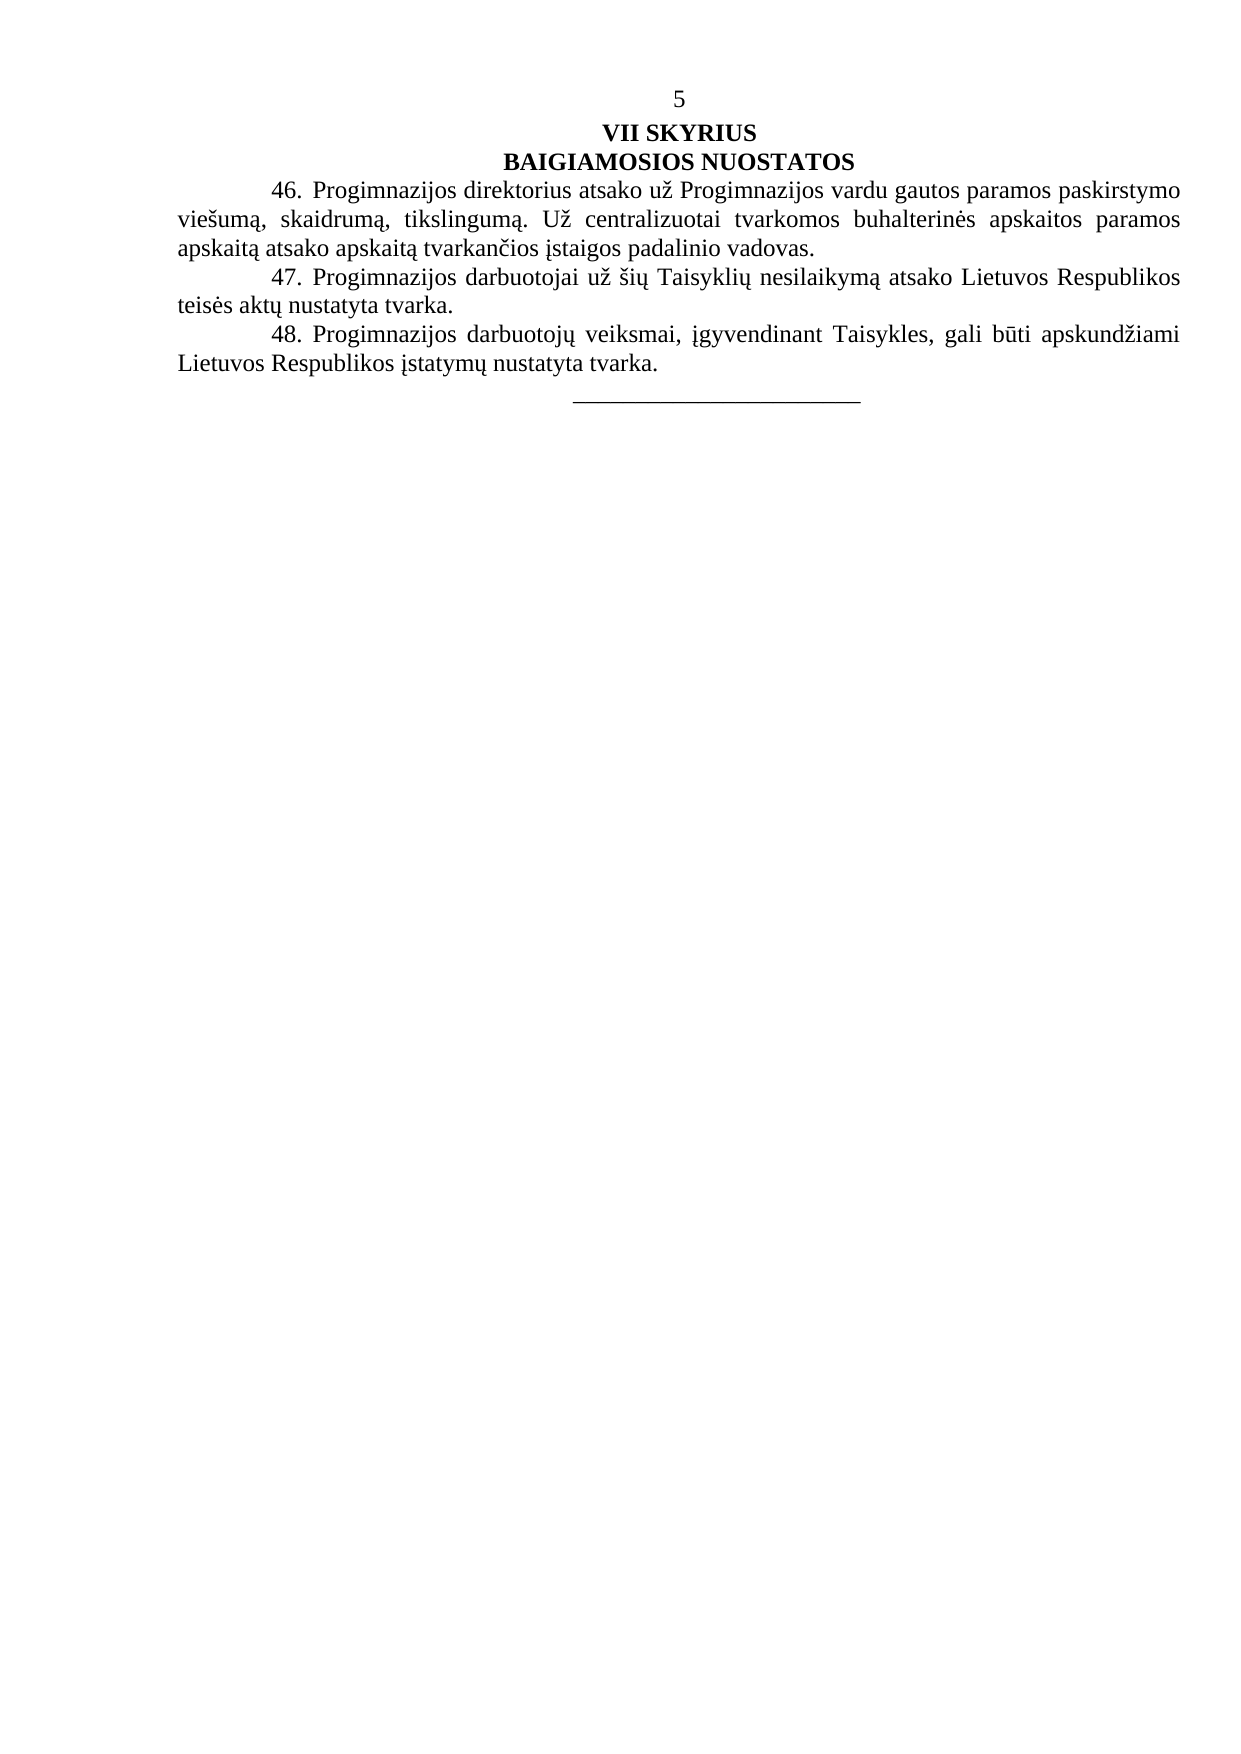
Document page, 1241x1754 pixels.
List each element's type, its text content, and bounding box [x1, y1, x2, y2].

list Progimnazijos direktorius atsako už Progimnazijos vardu gautos paramos paskirstymo viešumą, skaidrumą, tikslingumą. Už centralizuotai tvarkomos buhalterinės apskaitos paramos apskaitą atsako apskaitą tvarkančios įstaigos padalinio vadovas. [177, 176, 1181, 262]
text VII SKYRIUS [177, 118, 1181, 147]
text BAIGIAMOSIOS NUOSTATOS [177, 147, 1181, 176]
list Progimnazijos darbuotojų veiksmai, įgyvendinant Taisykles, gali būti apskundžiami Lietuvos Respublikos įstatymų nustatyta tvarka. [177, 319, 1181, 377]
list Progimnazijos darbuotojai už šių Taisyklių nesilaikymą atsako Lietuvos Respublikos teisės aktų nustatyta tvarka. [177, 262, 1181, 319]
text _______________________ [177, 377, 1181, 406]
